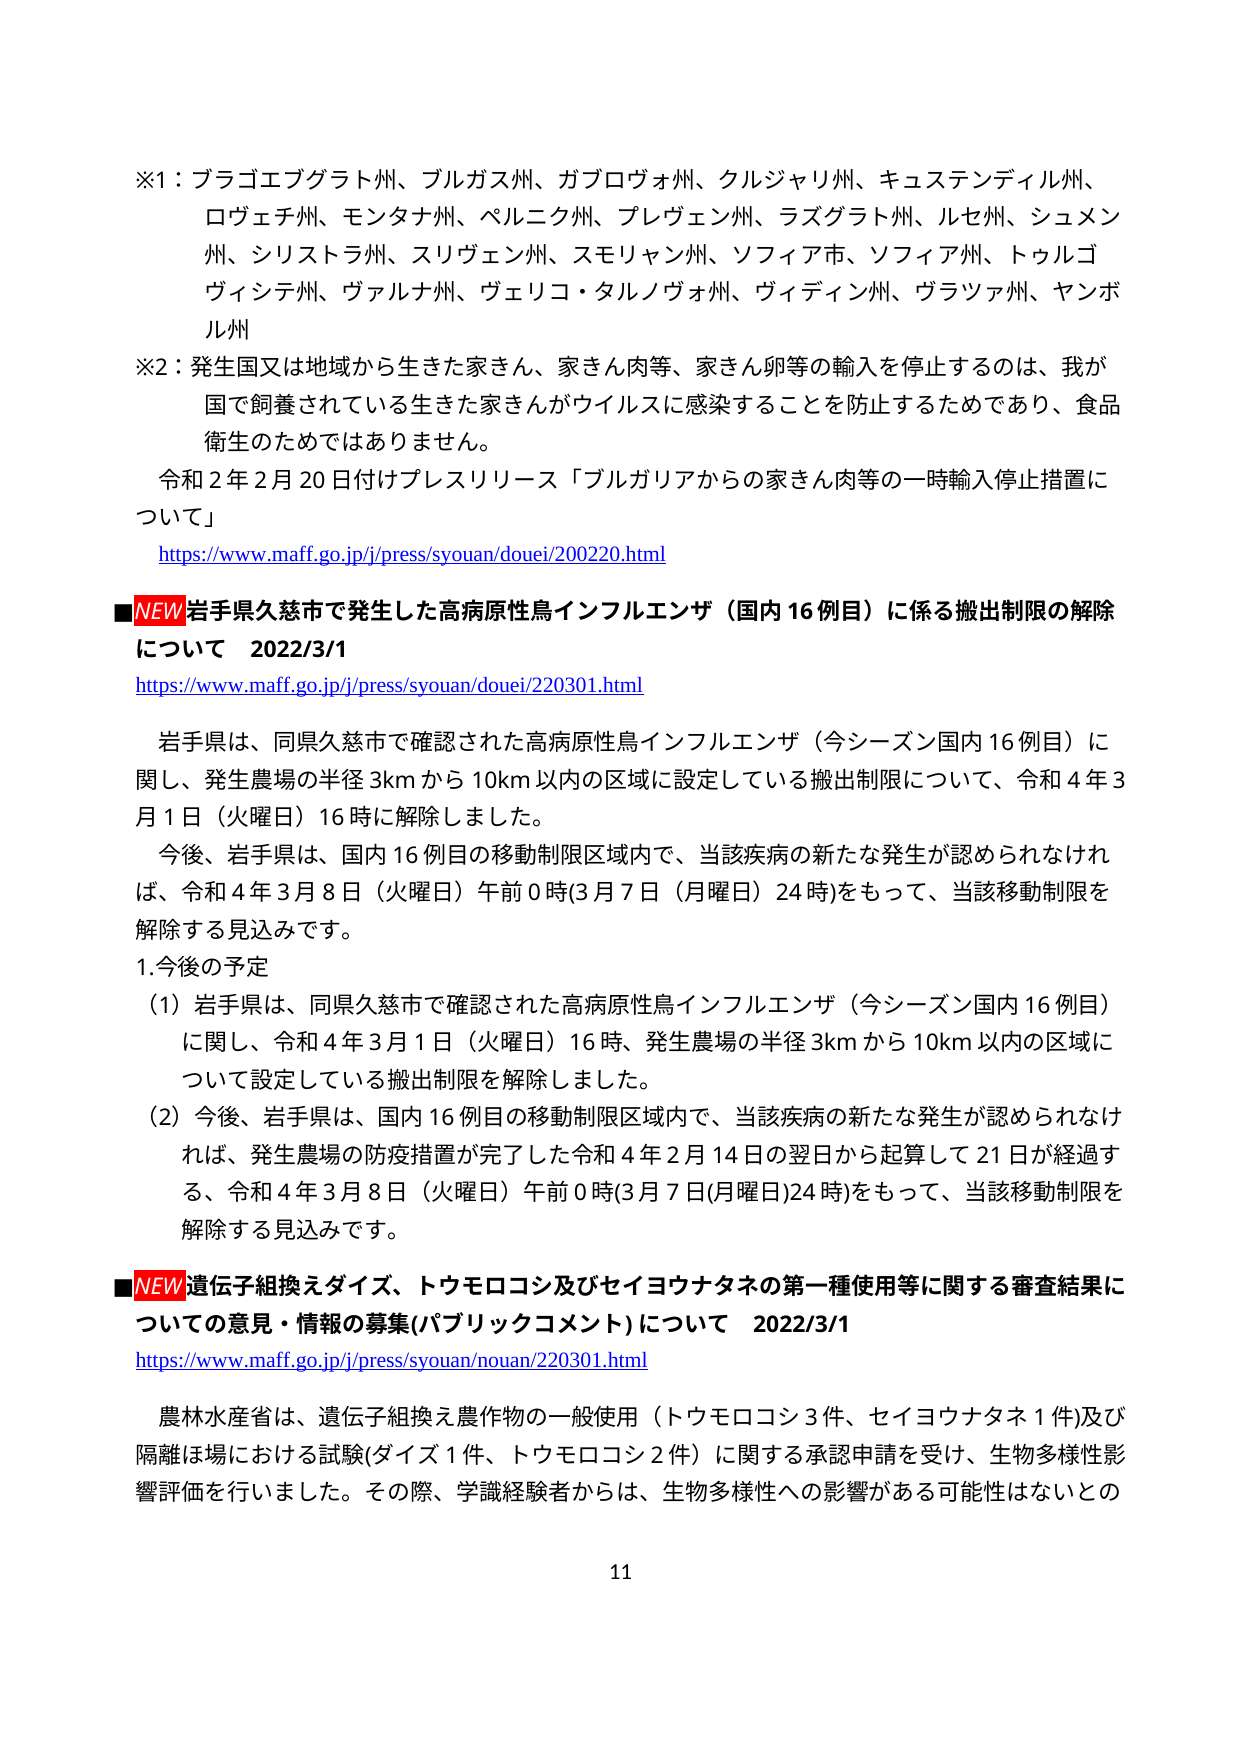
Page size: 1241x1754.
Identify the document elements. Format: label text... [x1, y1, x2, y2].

text 岩手県は、同県久慈市で確認された高病原性鳥インフルエンザ（今シーズン国内16例目）に関し、発生農場の半径3kmから10km以内の区域に設定している搬出制限について、令和4年3月1日（火曜日）16時に解除しました。 [112, 722, 1128, 835]
text ※1：ブラゴエブグラト州、ブルガス州、ガブロヴォ州、クルジャリ州、キュステンディル州、ロヴェチ州、モンタナ州、ペルニク州、プレヴェン州、ラズグラト州、ルセ州、シュメン州、シリストラ州、スリヴェン州、スモリャン州、ソフィア市、ソフィア州、トゥルゴヴィシテ州、ヴァルナ州、ヴェリコ・タルノヴォ州、ヴィディン州、ヴラツァ州、ヤンボル州 [135, 160, 1128, 347]
text https://www.maff.go.jp/j/press/syouan/douei/220301.html [112, 666, 1128, 703]
text 令和2年2月20日付けプレスリリース「ブルガリアからの家きん肉等の一時輸入停止措置について」 [135, 460, 1128, 535]
text 今後、岩手県は、国内16例目の移動制限区域内で、当該疾病の新たな発生が認められなければ、令和4年3月8日（火曜日）午前0時(3月7日（月曜日）24時)をもって、当該移動制限を解除する見込みです。 [135, 835, 1128, 947]
text 1.今後の予定 [135, 947, 1128, 985]
text https://www.maff.go.jp/j/press/syouan/douei/200220.html [135, 535, 1128, 572]
text ■NEW遺伝子組換えダイズ、トウモロコシ及びセイヨウナタネの第一種使用等に関する審査結果についての意見・情報の募集(パブリックコメント) について 2022/3/1 [112, 1266, 1128, 1341]
text （1）岩手県は、同県久慈市で確認された高病原性鳥インフルエンザ（今シーズン国内16例目）に関し、令和4年3月1日（火曜日）16時、発生農場の半径3kmから10km以内の区域について設定している搬出制限を解除しました。 [135, 985, 1128, 1097]
text ■NEW岩手県久慈市で発生した高病原性鳥インフルエンザ（国内16例目）に係る搬出制限の解除について 2022/3/1 [112, 591, 1128, 666]
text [112, 1397, 1128, 1510]
text https://www.maff.go.jp/j/press/syouan/nouan/220301.html [112, 1341, 1128, 1378]
text （2）今後、岩手県は、国内16例目の移動制限区域内で、当該疾病の新たな発生が認められなければ、発生農場の防疫措置が完了した令和4年2月14日の翌日から起算して21日が経過する、令和4年3月8日（火曜日）午前0時(3月7日(月曜日)24時)をもって、当該移動制限を解除する見込みです。 [135, 1097, 1128, 1247]
text ※2：発生国又は地域から生きた家きん、家きん肉等、家きん卵等の輸入を停止するのは、我が国で飼養されている生きた家きんがウイルスに感染することを防止するためであり、食品衛生のためではありません。 [135, 347, 1128, 460]
